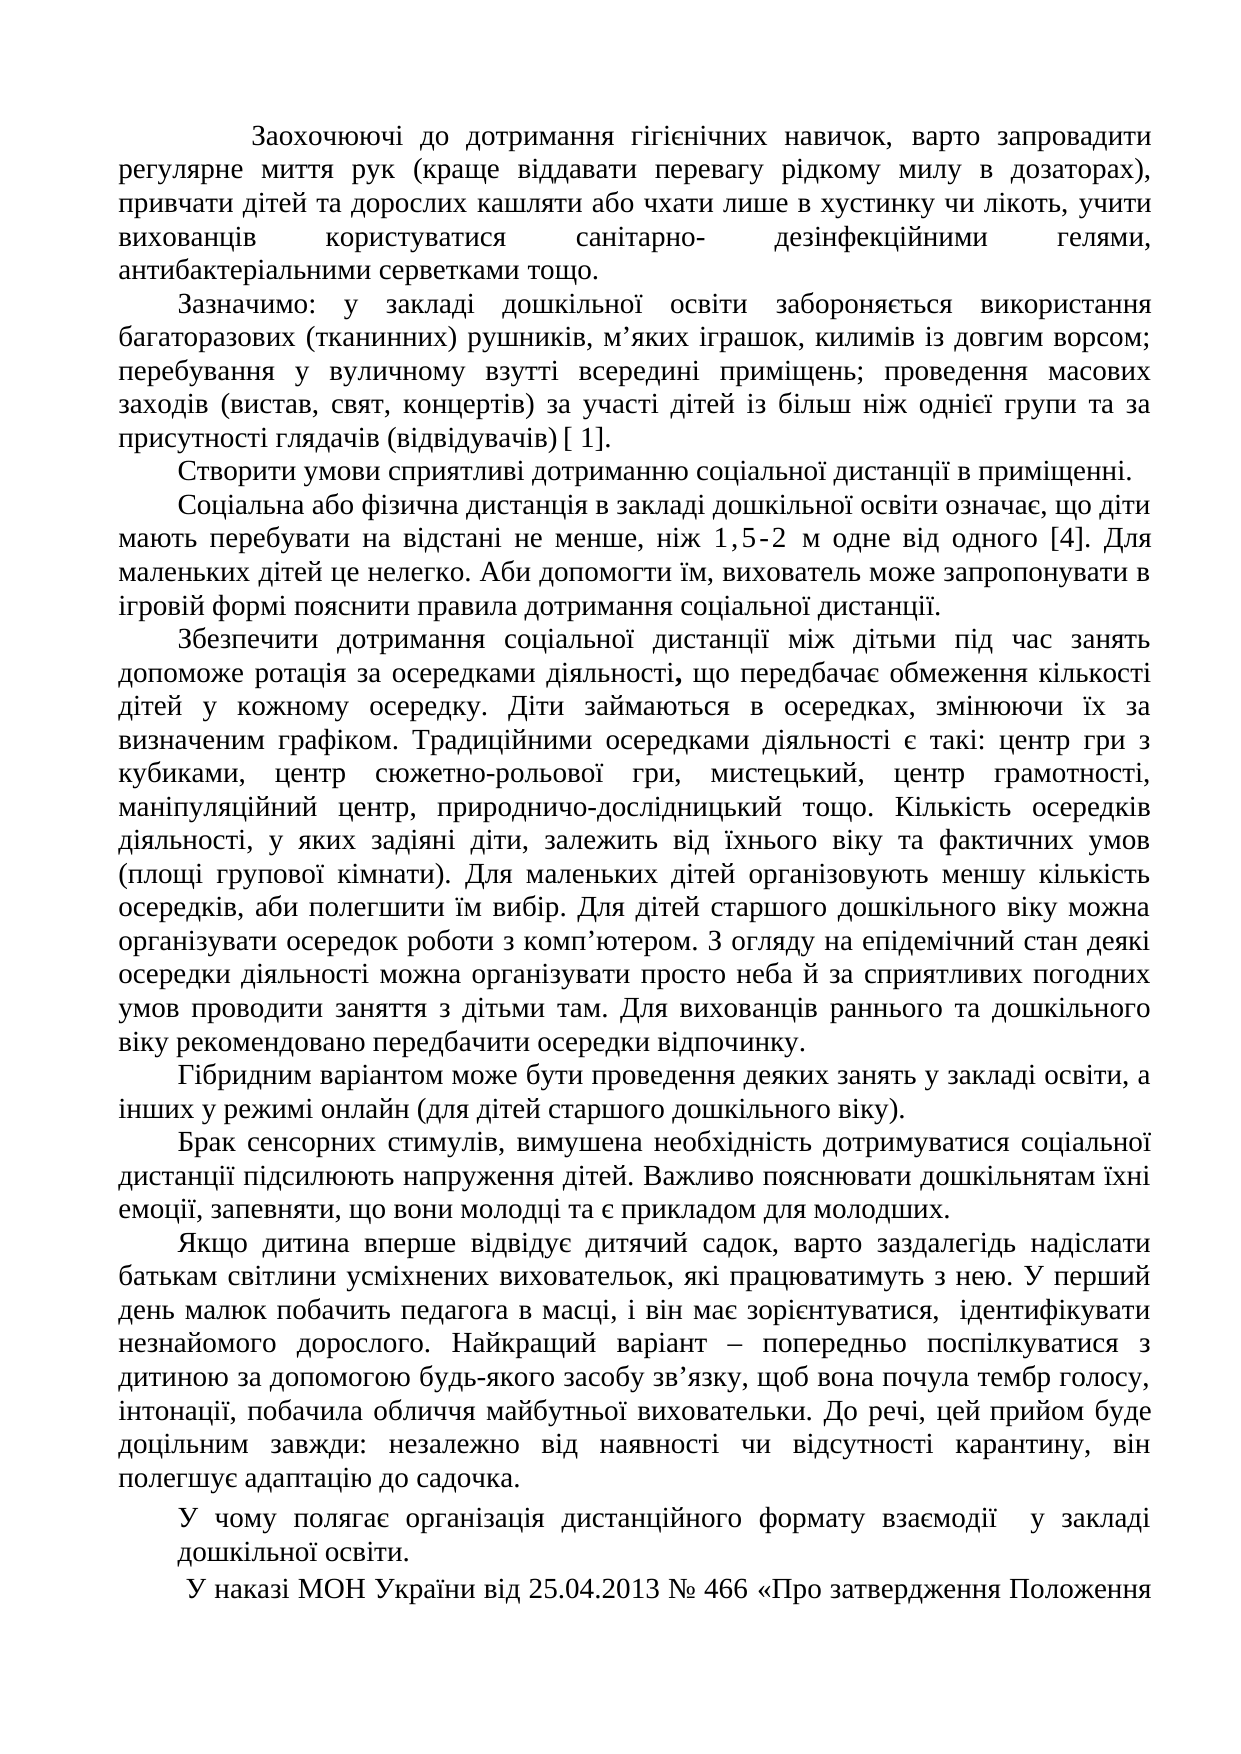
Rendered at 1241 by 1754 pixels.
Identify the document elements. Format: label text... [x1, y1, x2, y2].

text Гібридним варіантом може бути проведення деяких занять у закладі освіти, а інших у режимі онлайн (для дітей старшого дошкільного віку). [118, 1057, 1152, 1124]
text Створити умови сприятливі дотриманню соціальної дистанції в приміщенні. [177, 453, 1152, 487]
text Зазначимо: у закладі дошкільної освіти забороняється використання багаторазових (тканинних) рушників, м’яких іграшок, килимів із довгим ворсом; перебування у вуличному взутті всередині приміщень; проведення масових заходів (вистав, свят, концертів) за участі дітей із більш ніж однієї групи та за присутності глядачів (відвідувачів) [ 1]. [118, 286, 1152, 453]
text Збезпечити дотримання соціальної дистанції між дітьми під час занять допоможе ротація за осередками діяльності, що передбачає обмеження кількості дітей у кожному осередку. Діти займаються в осередках, змінюючи їх за визначеним графіком. Традиційними осередками діяльності є такі: центр гри з кубиками, центр сюжетно-рольової гри, мистецький, центр грамотності, маніпуляційний центр, природничо-дослідницький тощо. Кількість осередків діяльності, у яких задіяні діти, залежить від їхнього віку та фактичних умов (площі групової кімнати). Для маленьких дітей організовують меншу кількість осередків, аби полегшити їм вибір. Для дітей старшого дошкільного віку можна організувати осередок роботи з комп’ютером. З огляду на епідемічний стан деякі осередки діяльності можна організувати просто неба й за сприятливих погодних умов проводити заняття з дітьми там. Для вихованців раннього та дошкільного віку рекомендовано передбачити осередки відпочинку. [118, 621, 1152, 1057]
text Соціальна або фізична дистанція в закладі дошкільної освіти означає, що діти мають перебувати на відстані не менше, ніж 1,5-2 м одне від одного [4]. Для маленьких дітей це нелегко. Аби допомогти їм, вихователь може запропонувати в ігровій формі пояснити правила дотримання соціальної дистанції. [118, 487, 1152, 621]
text Якщо дитина вперше відвідує дитячий садок, варто заздалегідь надіслати батькам світлини усміхнених виховательок, які працюватимуть з нею. У перший день малюк побачить педагога в масці, і він має зорієнтуватися, ідентифікувати незнайомого дорослого. Найкращий варіант – попередньо поспілкуватися з дитиною за допомогою будь-якого засобу зв’язку, щоб вона почула тембр голосу, інтонації, побачила обличчя майбутньої виховательки. До речі, цей прийом буде доцільним завжди: незалежно від наявності чи відсутності карантину, він полегшує адаптацію до садочка. [118, 1225, 1152, 1493]
text У чому полягає організація дистанційного формату взаємодії у закладі дошкільної освіти. [177, 1500, 1152, 1567]
text Брак сенсорних стимулів, вимушена необхідність дотримуватися соціальної дистанції підсилюють напруження дітей. Важливо пояснювати дошкільнятам їхні емоції, запевняти, що вони молодці та є прикладом для молодших. [118, 1124, 1152, 1225]
text Заохочюючі до дотримання гігієнічних навичок, варто запровадити регулярне миття рук (краще віддавати перевагу рідкому милу в дозаторах), привчати дітей та дорослих кашляти або чхати лише в хустинку чи лікоть, учити вихованців користуватися санітарно- дезінфекційними гелями, антибактеріальними серветками тощо. [118, 118, 1152, 286]
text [118, 1571, 1152, 1604]
